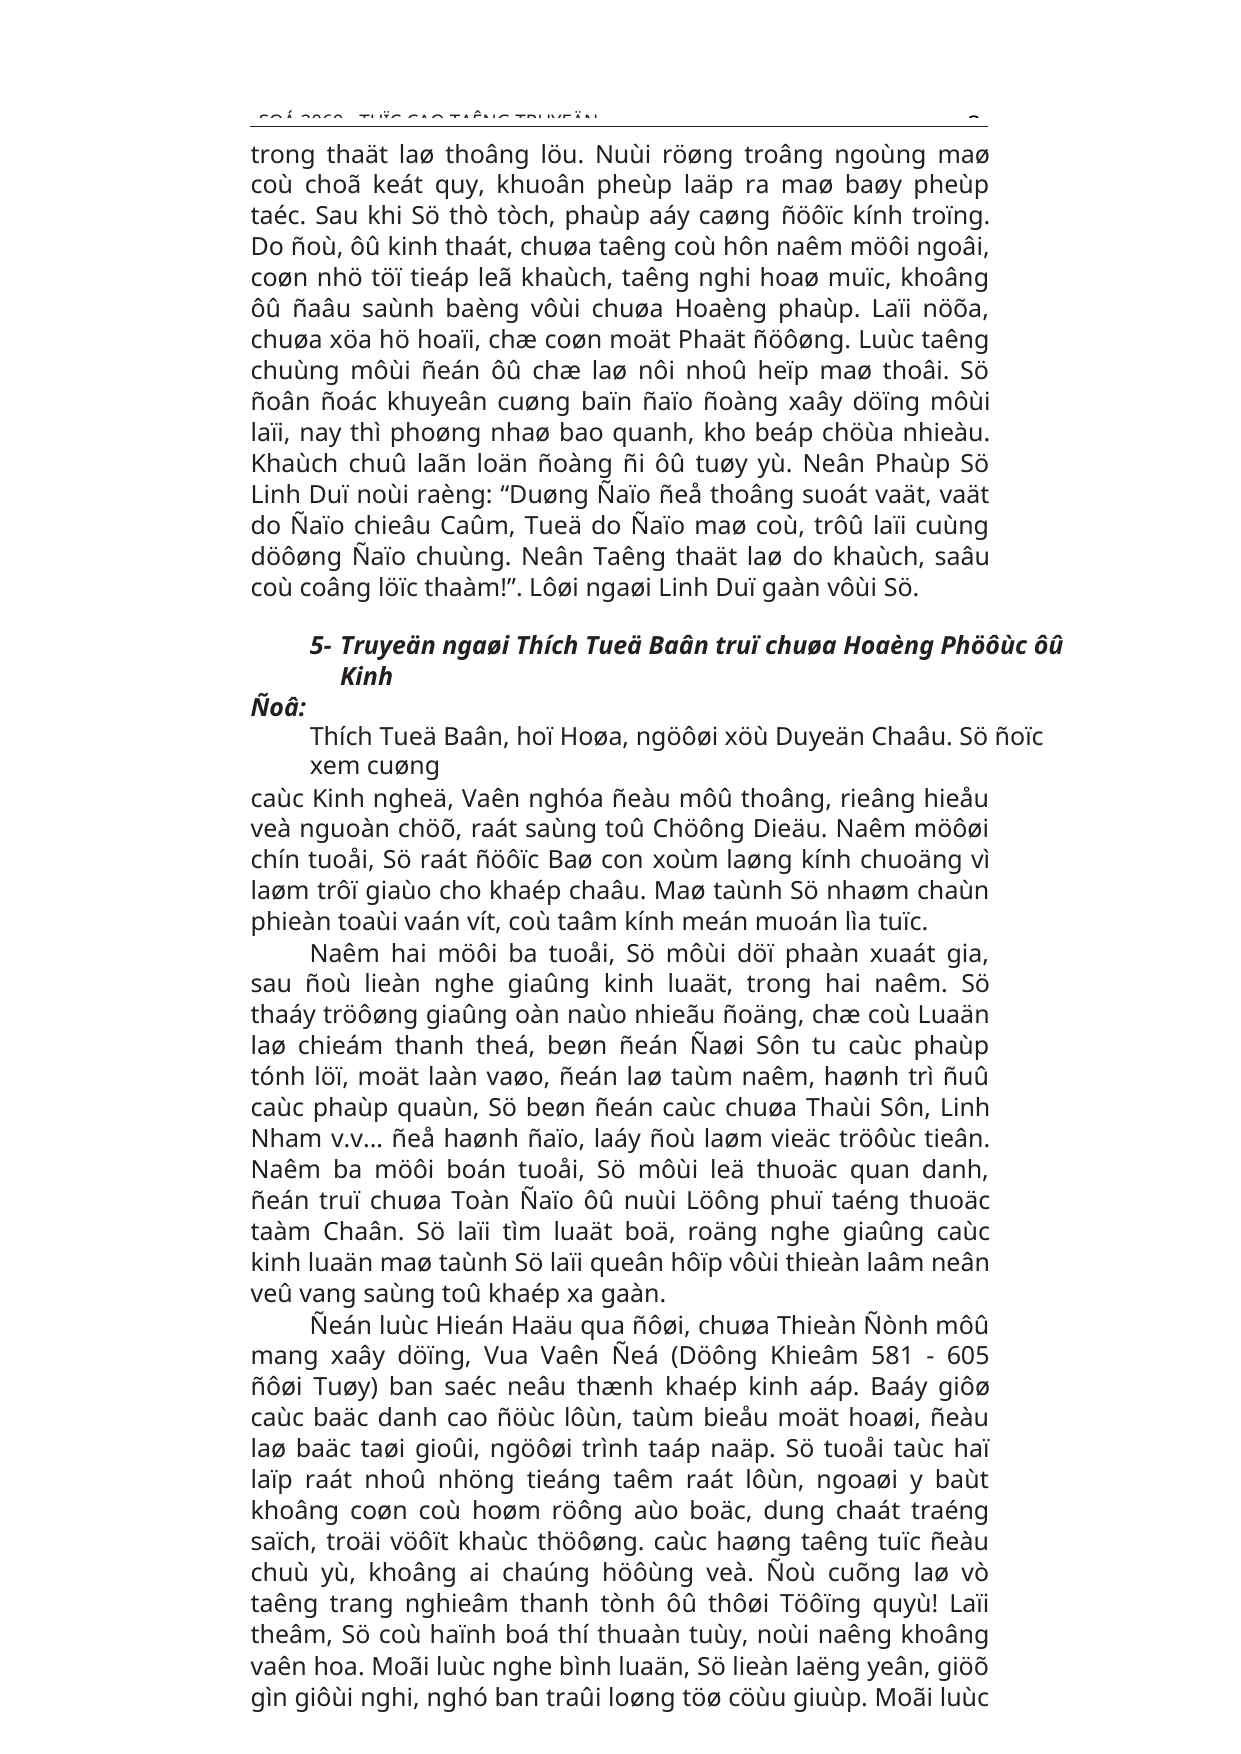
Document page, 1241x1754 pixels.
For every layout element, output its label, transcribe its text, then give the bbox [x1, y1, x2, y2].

text Ñoâ: [250, 691, 1092, 723]
text Thích Tueä Baân, hoï Hoøa, ngöôøi xöù Duyeän Chaâu. Sö ñoïc xem cuøng [309, 723, 1092, 780]
text trong thaät laø thoâng löu. Nuùi röøng troâng ngoùng maø coù choã keát quy, khuoân pheùp laäp ra maø baøy pheùp taéc. Sau khi Sö thò tòch, phaùp aáy caøng ñöôïc kính troïng. Do ñoù, ôû kinh thaát, chuøa taêng coù hôn naêm möôi ngoâi, coøn nhö töï tieáp leã khaùch, taêng nghi hoaø muïc, khoâng ôû ñaâu saùnh baèng vôùi chuøa Hoaèng phaùp. Laïi nöõa, chuøa xöa hö hoaïi, chæ coøn moät Phaät ñöôøng. Luùc taêng chuùng môùi ñeán ôû chæ laø nôi nhoû heïp maø thoâi. Sö ñoân ñoác khuyeân cuøng baïn ñaïo ñoàng xaây döïng môùi laïi, nay thì phoøng nhaø bao quanh, kho beáp chöùa nhieàu. Khaùch chuû laãn loän ñoàng ñi ôû tuøy yù. Neân Phaùp Sö Linh Duï noùi raèng: “Duøng Ñaïo ñeå thoâng suoát vaät, vaät do Ñaïo chieâu Caûm, Tueä do Ñaïo maø coù, trôû laïi cuùng döôøng Ñaïo chuùng. Neân Taêng thaät laø do khaùch, saâu coù coâng löïc thaàm!”. Lôøi ngaøi Linh Duï gaàn vôùi Sö. [250, 138, 990, 604]
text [250, 1310, 990, 1713]
text Naêm hai möôi ba tuoåi, Sö môùi döï phaàn xuaát gia, sau ñoù lieàn nghe giaûng kinh luaät, trong hai naêm. Sö thaáy tröôøng giaûng oàn naùo nhieãu ñoäng, chæ coù Luaän laø chieám thanh theá, beøn ñeán Ñaøi Sôn tu caùc phaùp tónh löï, moät laàn vaøo, ñeán laø taùm naêm, haønh trì ñuû caùc phaùp quaùn, Sö beøn ñeán caùc chuøa Thaùi Sôn, Linh Nham v.v... ñeå haønh ñaïo, laáy ñoù laøm vieäc tröôùc tieân. Naêm ba möôi boán tuoåi, Sö môùi leä thuoäc quan danh, ñeán truï chuøa Toàn Ñaïo ôû nuùi Löông phuï taéng thuoäc taàm Chaân. Sö laïi tìm luaät boä, roäng nghe giaûng caùc kinh luaän maø taùnh Sö laïi queân hôïp vôùi thieàn laâm neân veû vang saùng toû khaép xa gaàn. [250, 937, 990, 1310]
text caùc Kinh ngheä, Vaên nghóa ñeàu môû thoâng, rieâng hieåu veà nguoàn chöõ, raát saùng toû Chöông Dieäu. Naêm möôøi chín tuoåi, Sö raát ñöôïc Baø con xoùm laøng kính chuoäng vì laøm trôï giaùo cho khaép chaâu. Maø taùnh Sö nhaøm chaùn phieàn toaùi vaán vít, coù taâm kính meán muoán lìa tuïc. [250, 782, 990, 937]
subtitle Truyeän ngaøi Thích Tueä Baân truï chuøa Hoaèng Phöôùc ôû Kinh [309, 631, 1092, 691]
